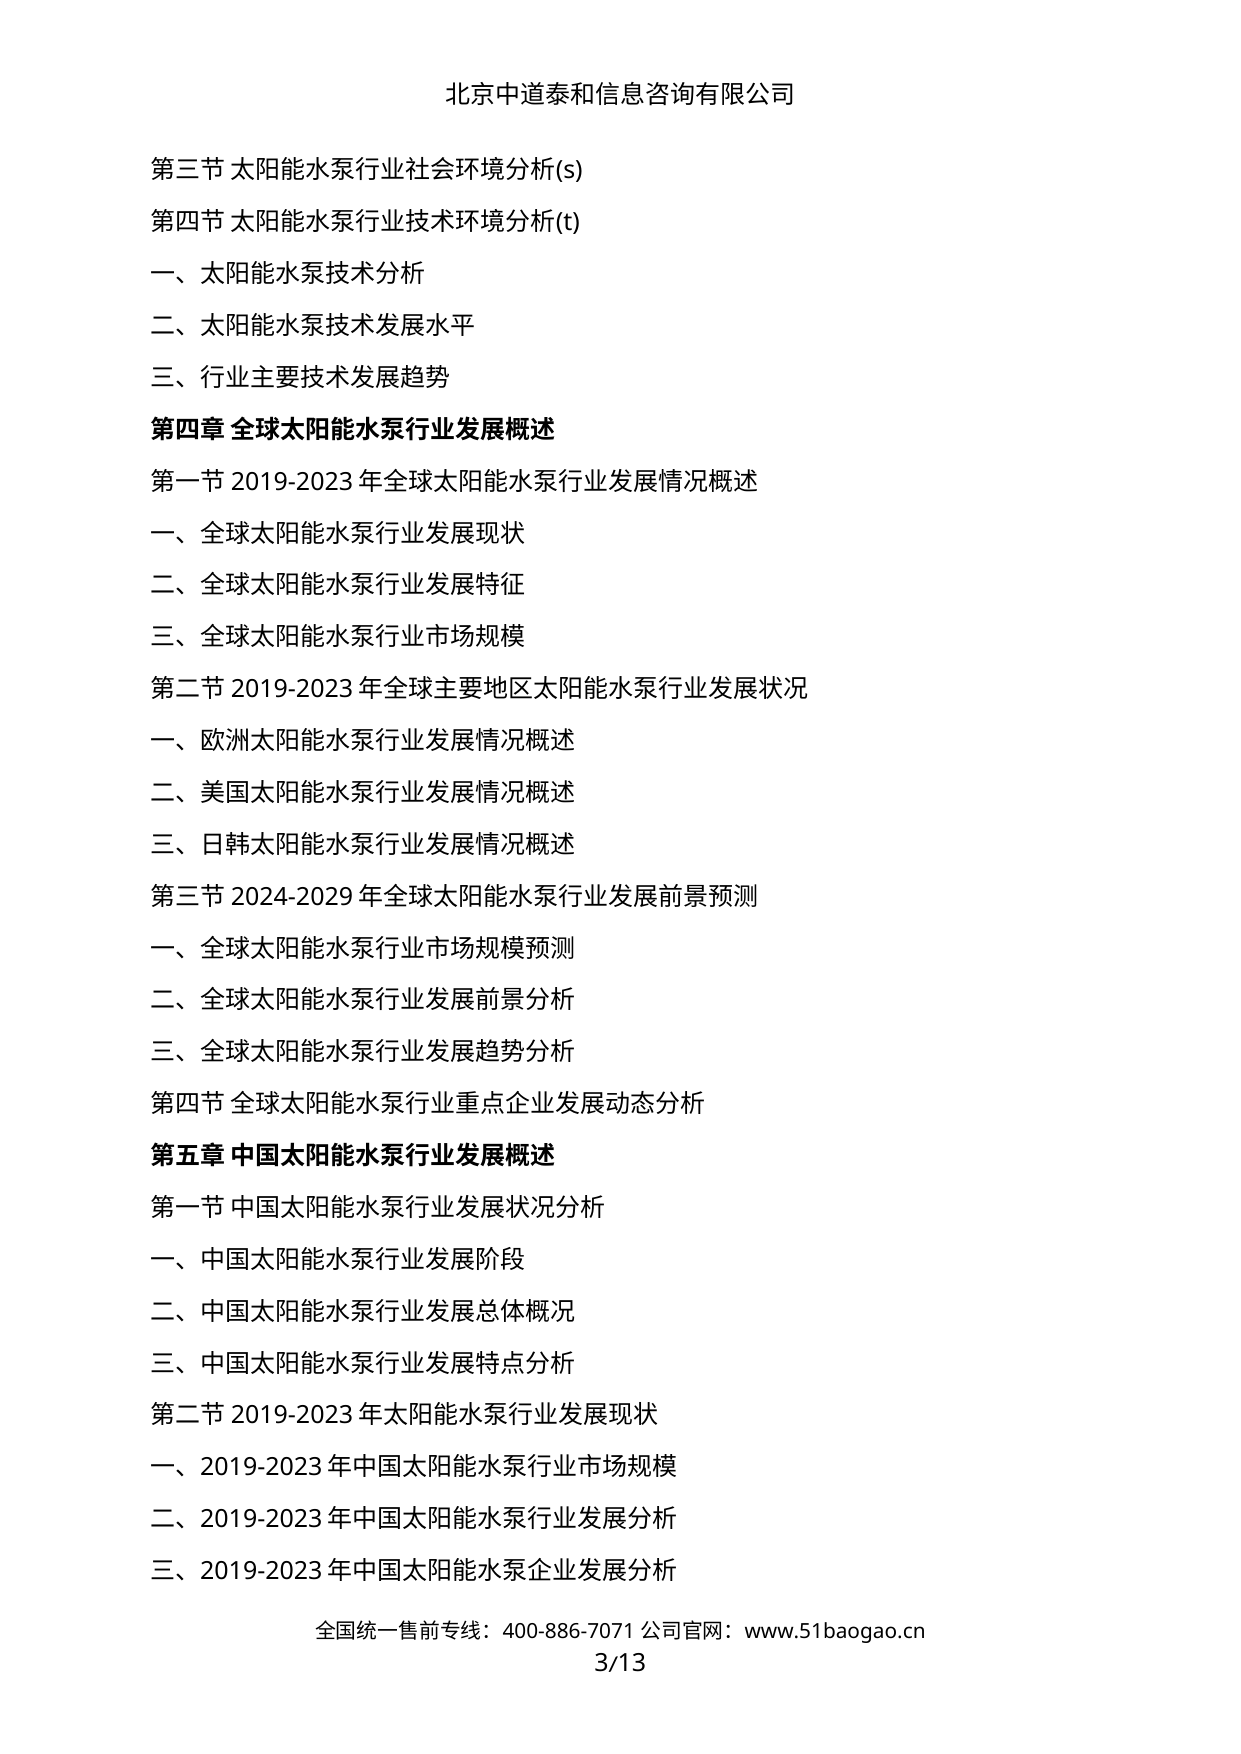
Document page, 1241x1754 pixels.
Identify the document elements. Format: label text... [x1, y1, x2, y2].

text 三、日韩太阳能水泵行业发展情况概述 [150, 824, 1090, 861]
text 第四节 全球太阳能水泵行业重点企业发展动态分析 [150, 1084, 1090, 1120]
text 第四章 全球太阳能水泵行业发展概述 [150, 409, 1090, 446]
text 一、2019-2023年中国太阳能水泵行业市场规模 [150, 1447, 1090, 1483]
text 第一节 2019-2023年全球太阳能水泵行业发展情况概述 [150, 461, 1090, 497]
text 一、欧洲太阳能水泵行业发展情况概述 [150, 721, 1090, 757]
text 三、中国太阳能水泵行业发展特点分析 [150, 1343, 1090, 1379]
text 二、全球太阳能水泵行业发展特征 [150, 565, 1090, 601]
text 第五章 中国太阳能水泵行业发展概述 [150, 1136, 1090, 1172]
text 三、行业主要技术发展趋势 [150, 357, 1090, 394]
text 一、中国太阳能水泵行业发展阶段 [150, 1239, 1090, 1276]
text 第三节 太阳能水泵行业社会环境分析(s) [150, 150, 1090, 186]
text 三、全球太阳能水泵行业市场规模 [150, 617, 1090, 653]
text 三、2019-2023年中国太阳能水泵企业发展分析 [150, 1551, 1090, 1587]
text 二、中国太阳能水泵行业发展总体概况 [150, 1291, 1090, 1327]
text 一、全球太阳能水泵行业市场规模预测 [150, 928, 1090, 964]
text 一、太阳能水泵技术分析 [150, 254, 1090, 290]
text 一、全球太阳能水泵行业发展现状 [150, 513, 1090, 549]
text 二、2019-2023年中国太阳能水泵行业发展分析 [150, 1499, 1090, 1535]
text 二、太阳能水泵技术发展水平 [150, 306, 1090, 342]
text 二、美国太阳能水泵行业发展情况概述 [150, 772, 1090, 809]
text 第三节 2024-2029年全球太阳能水泵行业发展前景预测 [150, 876, 1090, 912]
text 第二节 2019-2023年全球主要地区太阳能水泵行业发展状况 [150, 669, 1090, 705]
text 第一节 中国太阳能水泵行业发展状况分析 [150, 1187, 1090, 1224]
text 三、全球太阳能水泵行业发展趋势分析 [150, 1032, 1090, 1068]
text 第四节 太阳能水泵行业技术环境分析(t) [150, 202, 1090, 238]
text 二、全球太阳能水泵行业发展前景分析 [150, 980, 1090, 1016]
text 第二节 2019-2023年太阳能水泵行业发展现状 [150, 1395, 1090, 1431]
